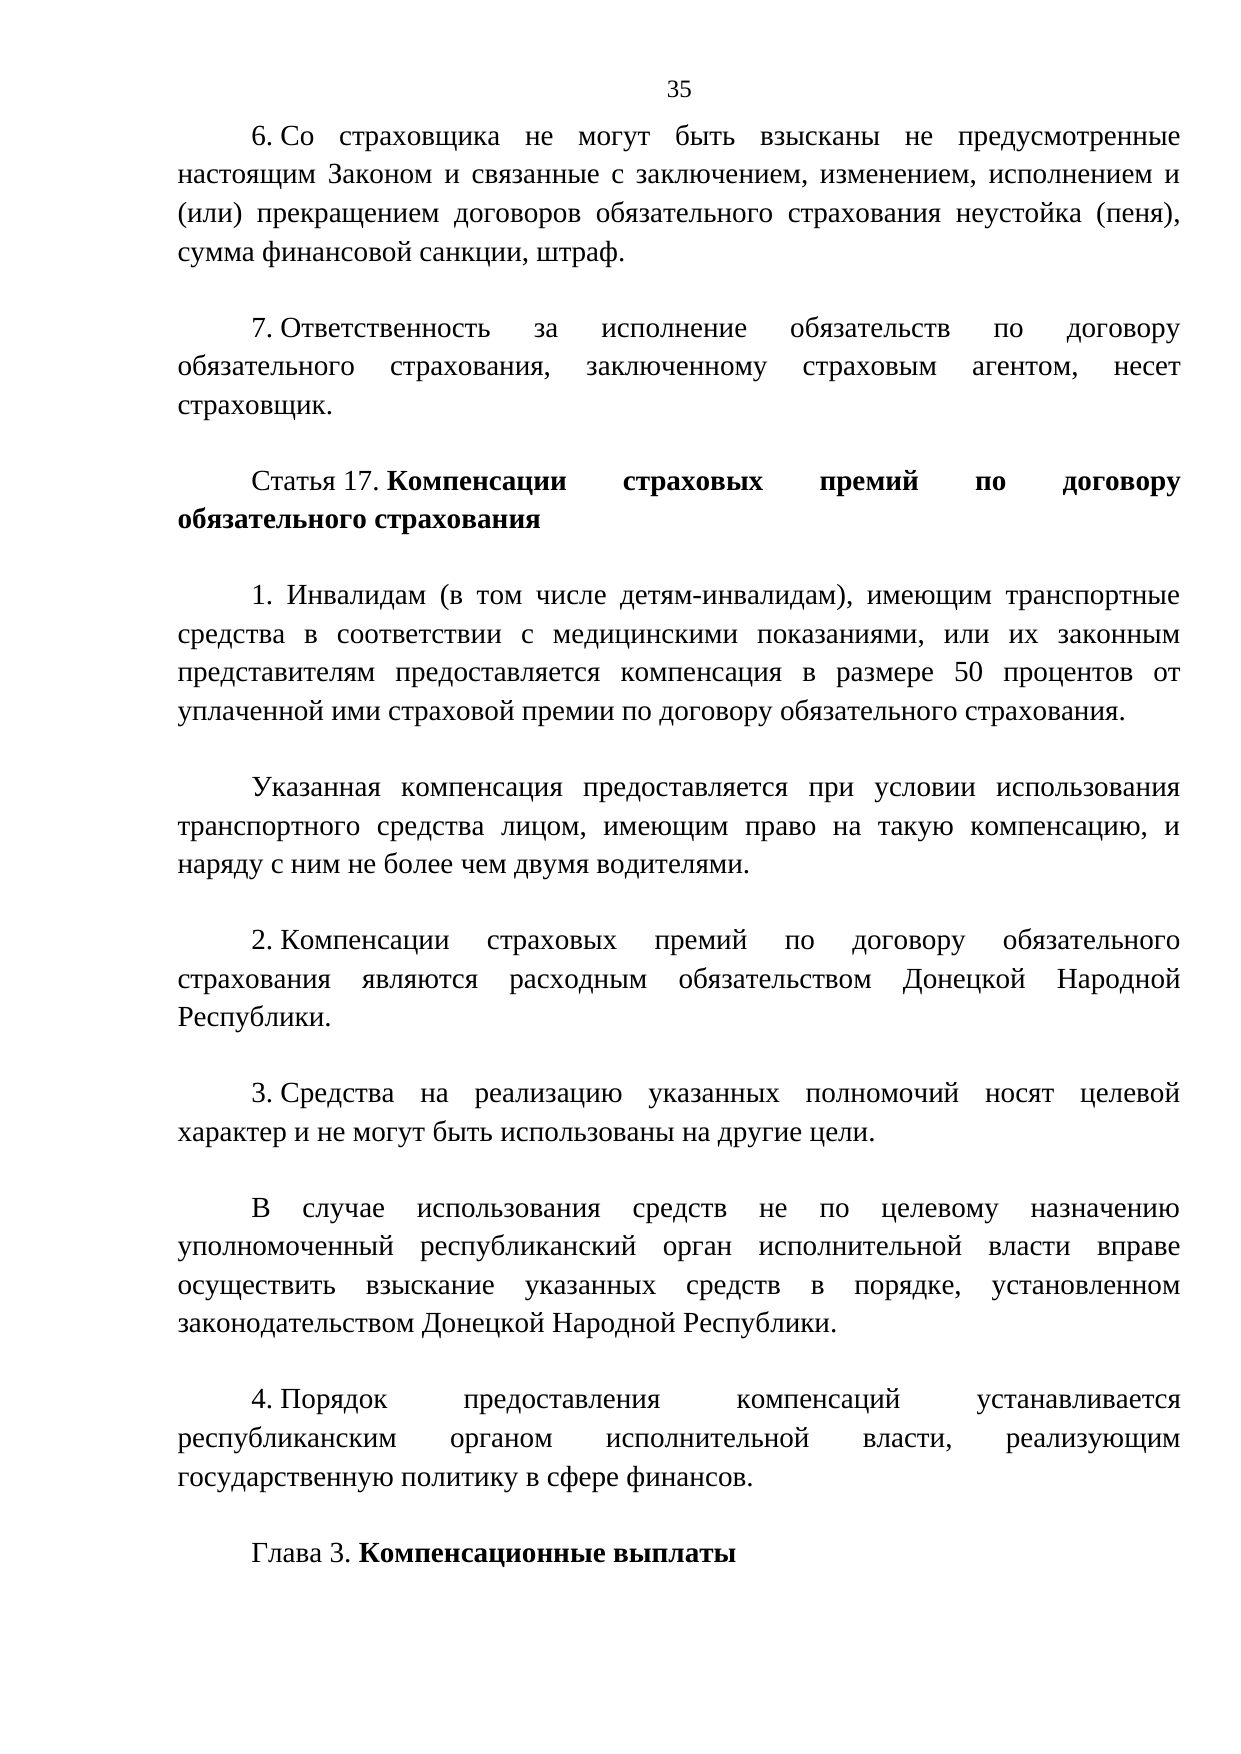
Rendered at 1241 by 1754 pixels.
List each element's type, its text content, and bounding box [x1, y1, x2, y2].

text В случае использования средств не по целевому назначению уполномоченный республиканский орган исполнительной власти вправе осуществить взыскание указанных средств в порядке, установленном законодательством Донецкой Народной Республики. [177, 1190, 1181, 1339]
text Указанная компенсация предоставляется при условии использования транспортного средства лицом, имеющим право на такую компенсацию, и наряду с ним не более чем двумя водителями. [177, 769, 1181, 880]
text Статья 17. Компенсации страховых премий по договору обязательного страхования [177, 463, 1181, 535]
text 6. Со страховщика не могут быть взысканы не предусмотренные настоящим Законом и связанные с заключением, изменением, исполнением и (или) прекращением договоров обязательного страхования неустойка (пеня), сумма финансовой санкции, штраф. [177, 118, 1181, 267]
text 2. Компенсации страховых премий по договору обязательного страхования являются расходным обязательством Донецкой Народной Республики. [177, 922, 1181, 1033]
text 7. Ответственность за исполнение обязательств по договору обязательного страхования, заключенному страховым агентом, несет страховщик. [177, 310, 1181, 420]
text 4. Порядок предоставления компенсаций устанавливается республиканским органом исполнительной власти, реализующим государственную политику в сфере финансов. [177, 1382, 1181, 1492]
text 3. Средства на реализацию указанных полномочий носят целевой характер и не могут быть использованы на другие цели. [177, 1075, 1181, 1147]
text Глава 3. Компенсационные выплаты [177, 1535, 1181, 1568]
text 1. Инвалидам (в том числе детям-инвалидам), имеющим транспортные средства в соответствии с медицинскими показаниями, или их законным представителям предоставляется компенсация в размере 50 процентов от уплаченной ими страховой премии по договору обязательного страхования. [177, 577, 1181, 727]
